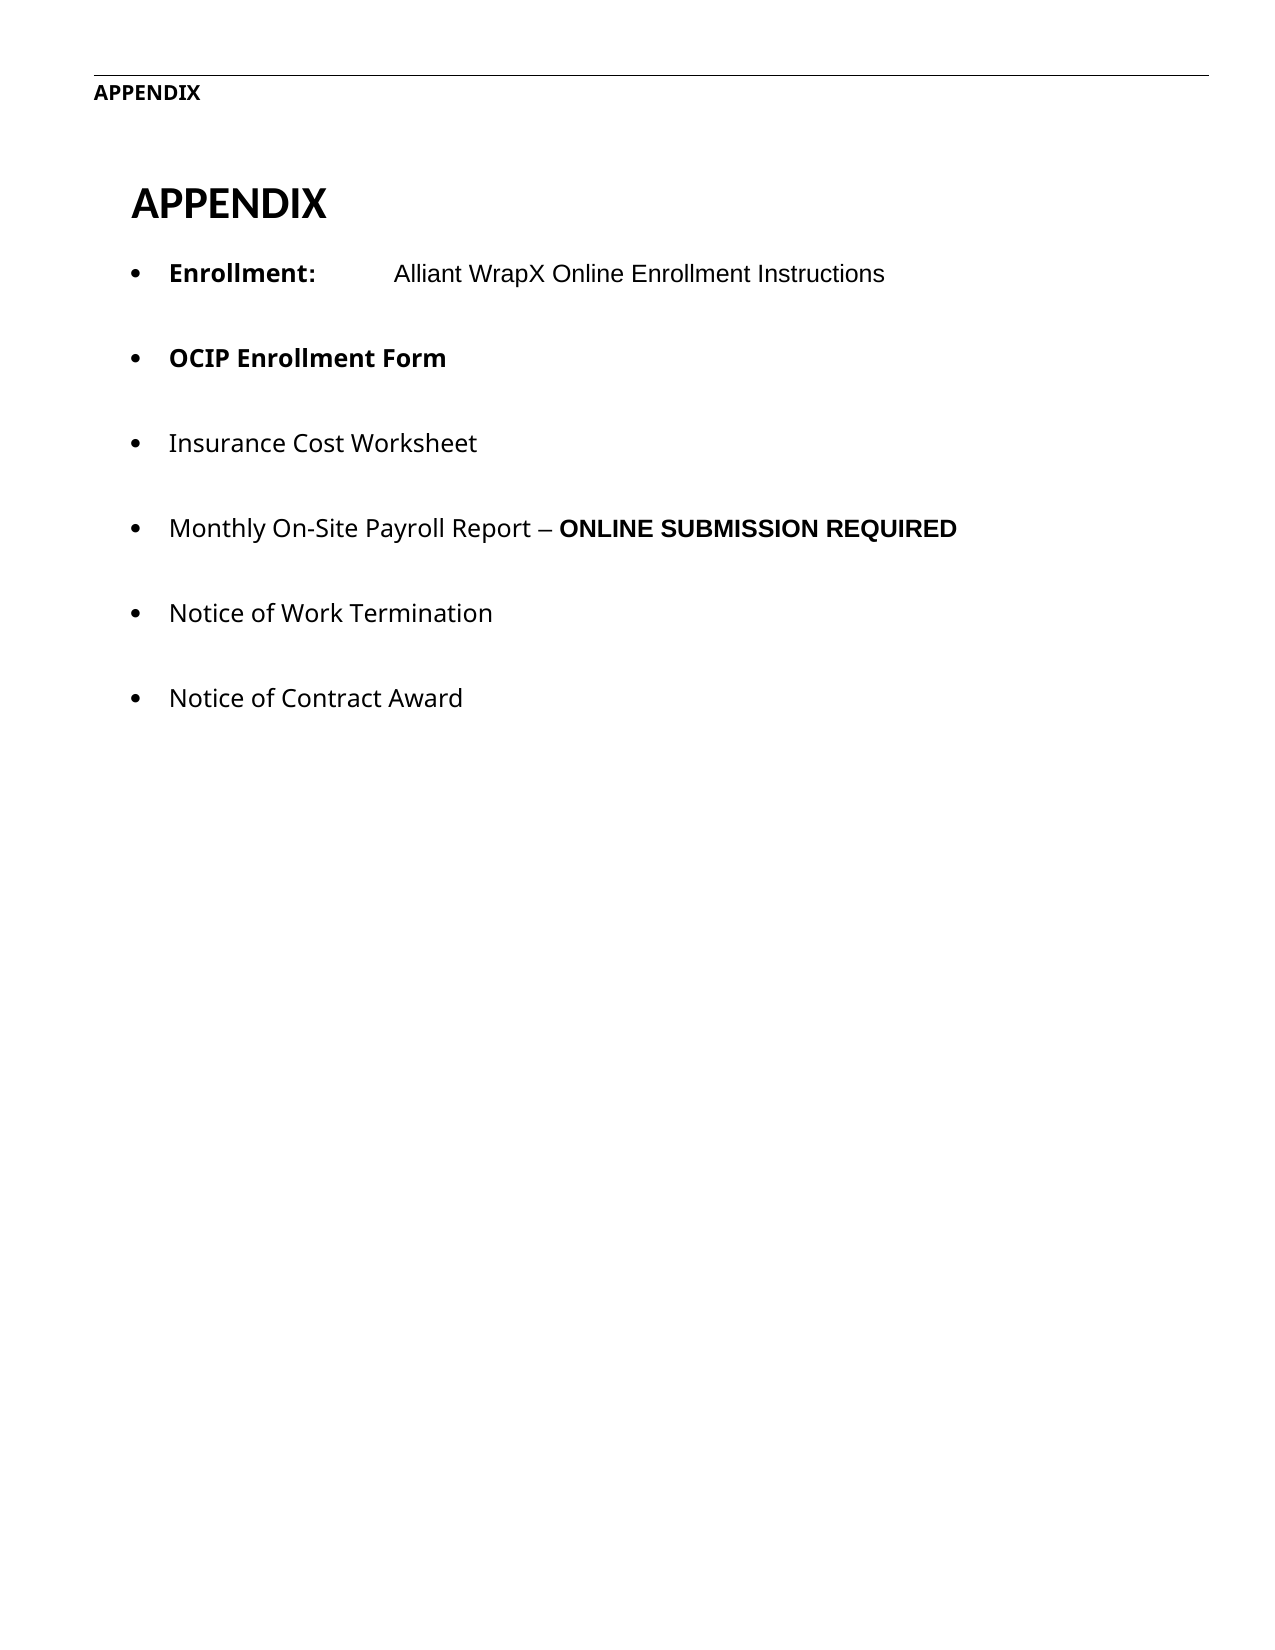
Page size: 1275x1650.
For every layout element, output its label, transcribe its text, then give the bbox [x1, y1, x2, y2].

list OCIP Enrollment Form [131, 341, 1209, 374]
list Monthly On-Site Payroll Report – ONLINE SUBMISSION REQUIRED [131, 511, 1209, 545]
list Enrollment: Alliant WrapX Online Enrollment Instructions [131, 255, 1209, 289]
list Insurance Cost Worksheet [131, 426, 1209, 460]
text APPENDIX [131, 174, 1209, 230]
list Notice of Contract Award [131, 681, 1209, 715]
list Notice of Work Termination [131, 596, 1209, 630]
